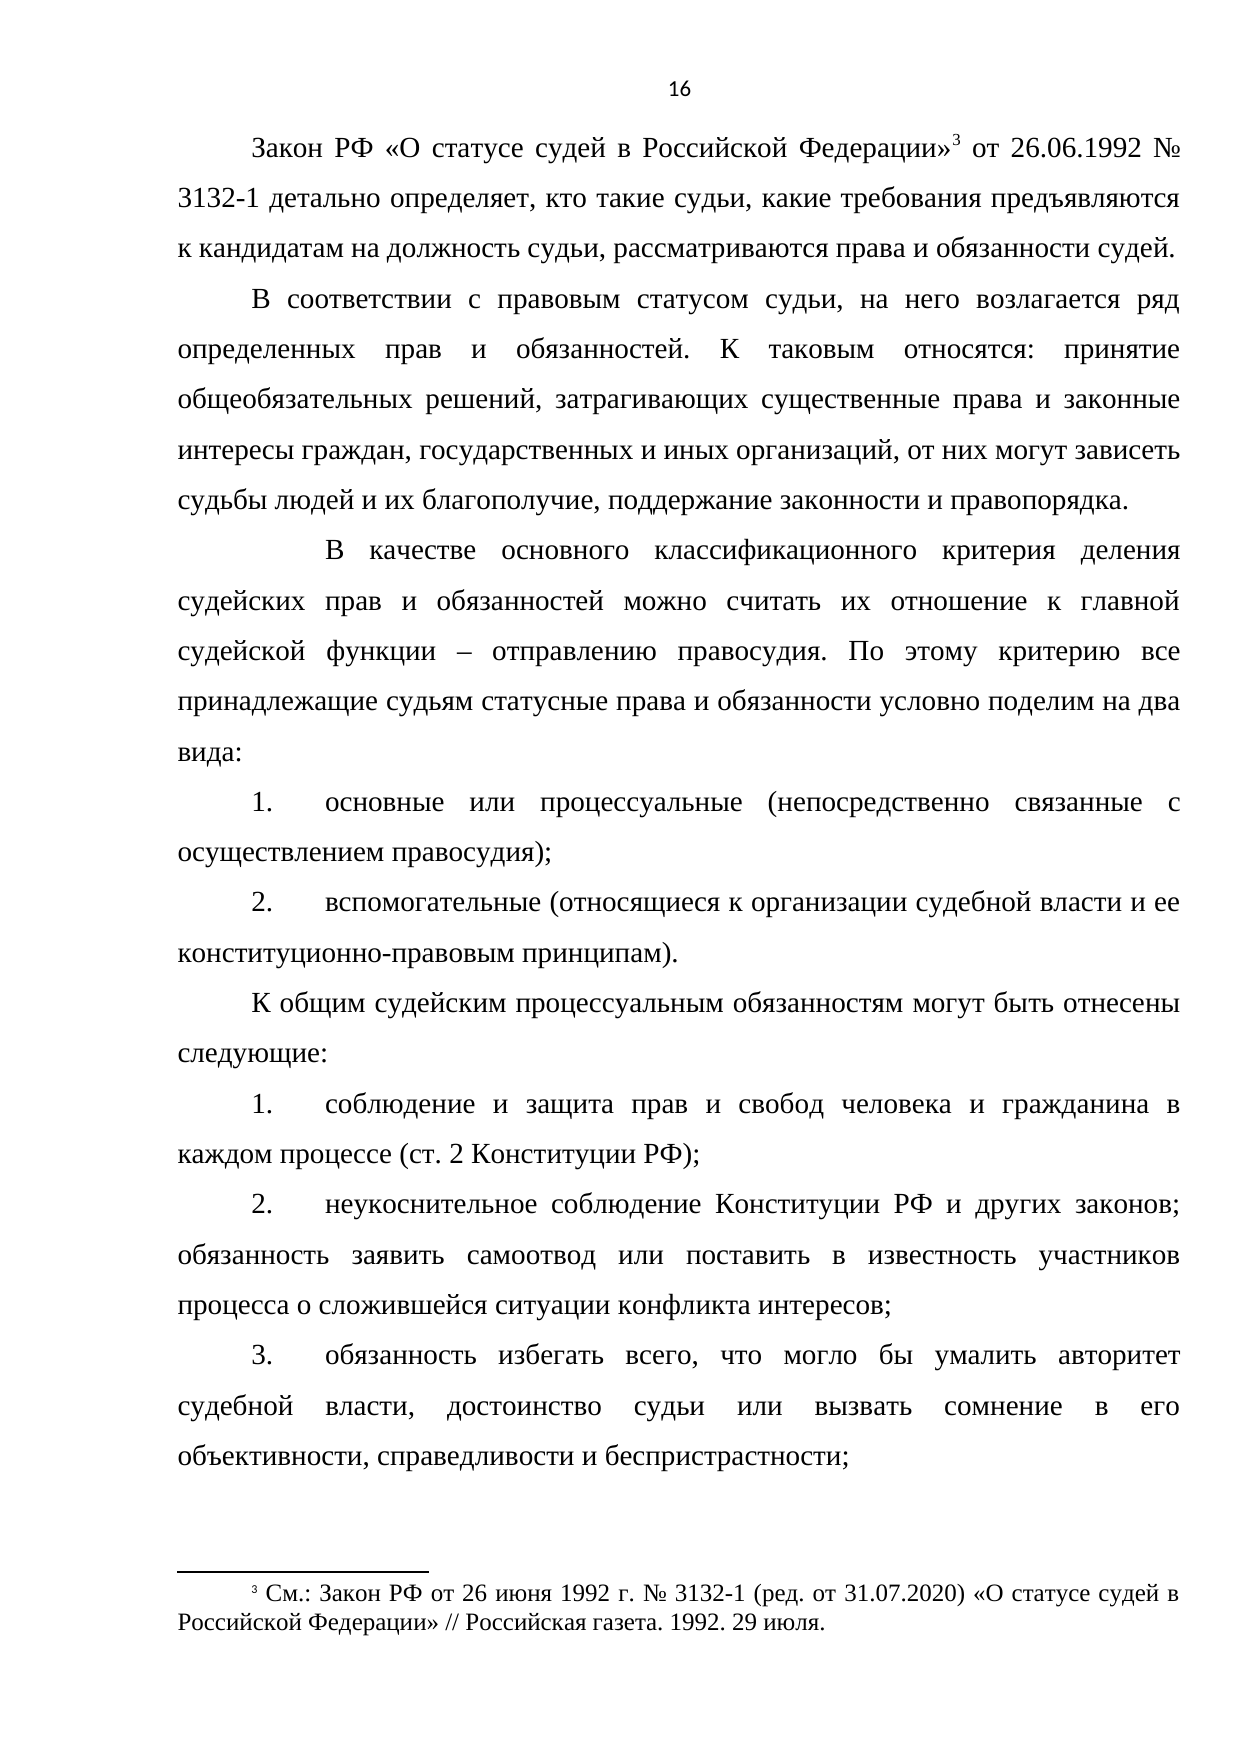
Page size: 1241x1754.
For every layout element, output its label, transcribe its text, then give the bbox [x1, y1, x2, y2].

text Закон РФ «О статусе судей в Российской Федерации» от 26.06.1992 № 3132-1 детально определяет, кто такие судьи, какие требования предъявляются к кандидатам на должность судьи, рассматриваются права и обязанности судей. [177, 130, 1181, 264]
list основные или процессуальные (непосредственно связанные с осуществлением правосудия); [177, 784, 1181, 868]
text В соответствии с правовым статусом судьи, на него возлагается ряд определенных прав и обязанностей. К таковым относятся: принятие общеобязательных решений, затрагивающих существенные права и законные интересы граждан, государственных и иных организаций, от них могут зависеть судьбы людей и их благополучие, поддержание законности и правопорядка. [177, 281, 1181, 516]
list К общим судейским процессуальным обязанностям могут быть отнесены следующие: [177, 985, 1181, 1069]
list вспомогательные (относящиеся к организации судебной власти и ее конституционно-правовым принципам). [177, 884, 1181, 968]
list соблюдение и защита прав и свобод человека и гражданина в каждом процессе (ст. 2 Конституции РФ); [177, 1086, 1181, 1170]
list неукоснительное соблюдение Конституции РФ и других законов; обязанность заявить самоотвод или поставить в известность участников процесса о сложившейся ситуации конфликта интересов; [177, 1186, 1181, 1321]
list обязанность избегать всего, что могло бы умалить авторитет судебной власти, достоинство судьи или вызвать сомнение в его объективности, справедливости и беспристрастности; [177, 1337, 1181, 1472]
list В качестве основного классификационного критерия деления судейских прав и обязанностей можно считать их отношение к главной судейской функции – отправлению правосудия. По этому критерию все принадлежащие судьям статусные права и обязанности условно поделим на два вида: [177, 532, 1181, 767]
